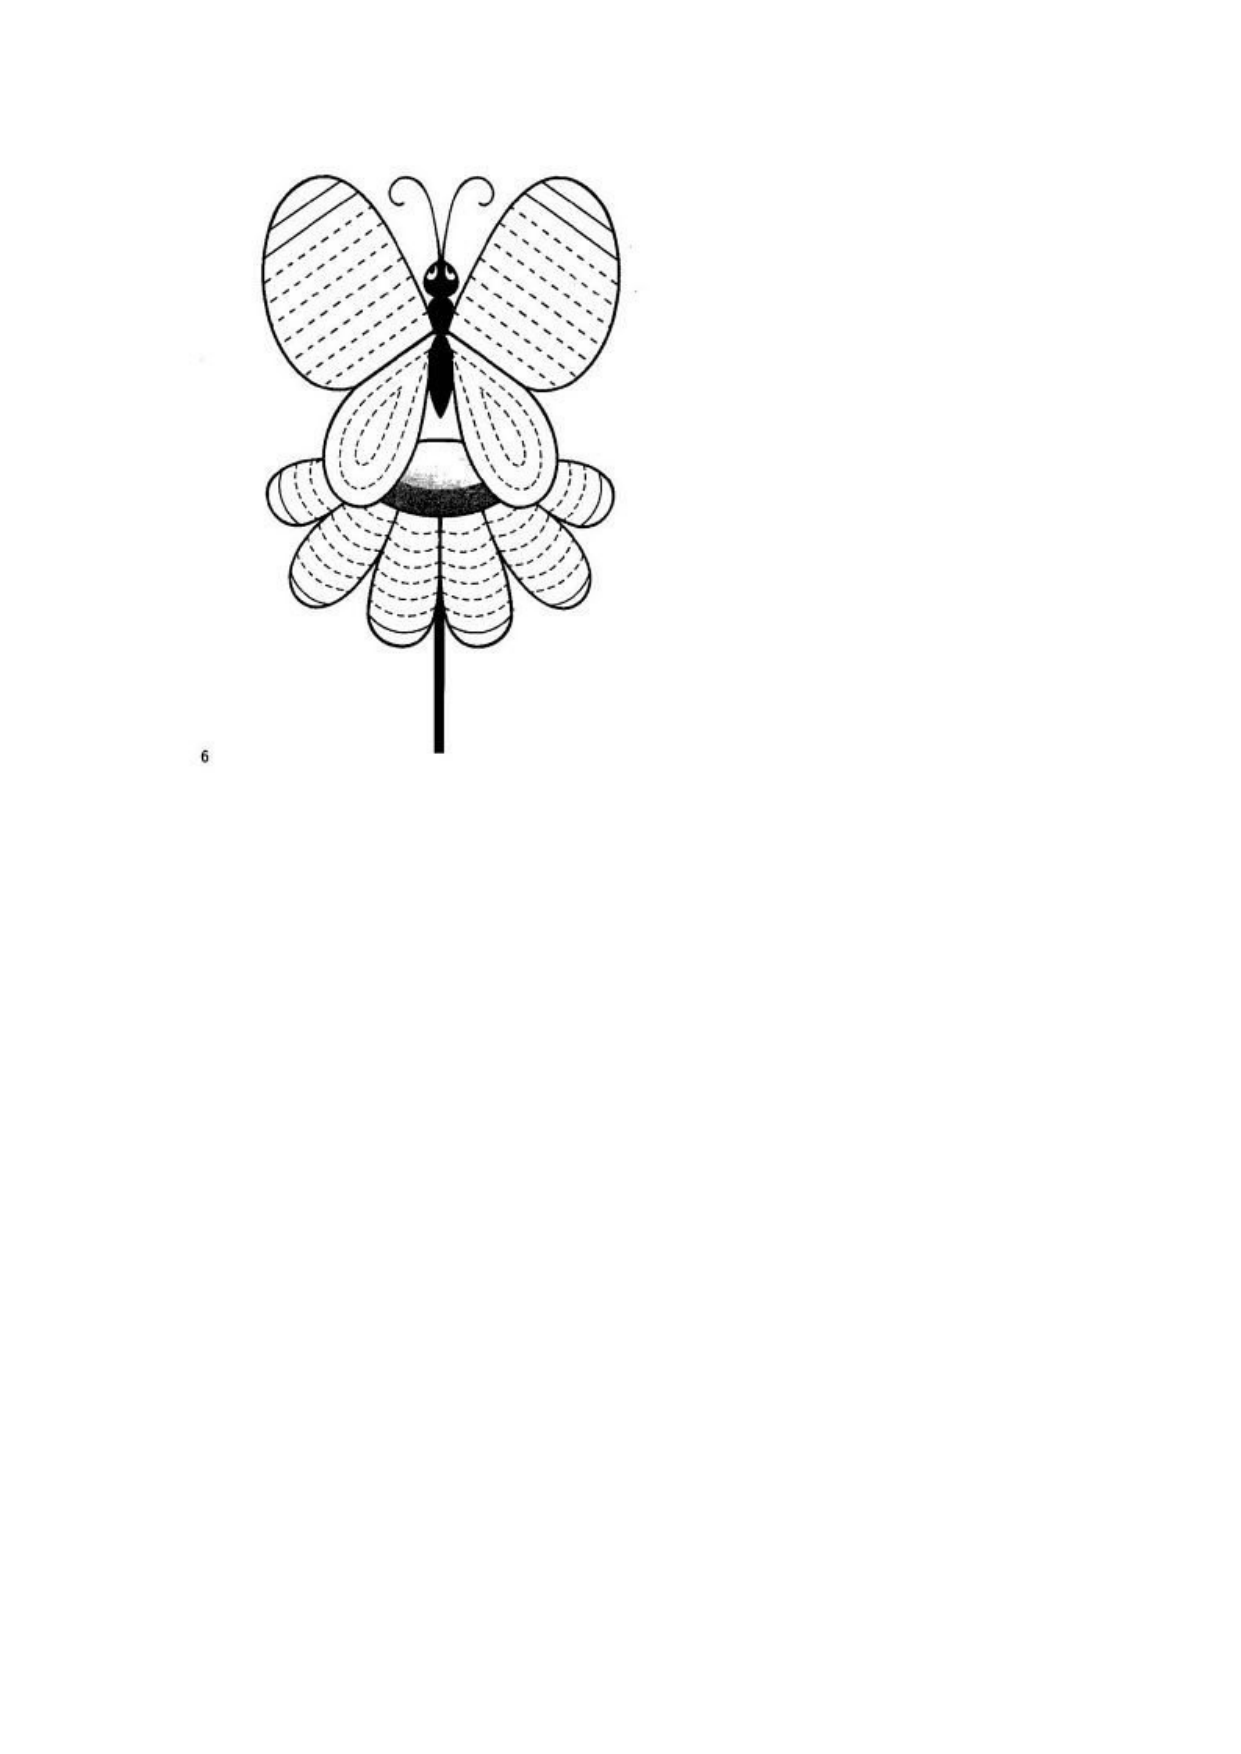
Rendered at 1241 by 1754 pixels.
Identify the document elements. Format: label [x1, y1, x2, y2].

picture [177, 103, 707, 854]
